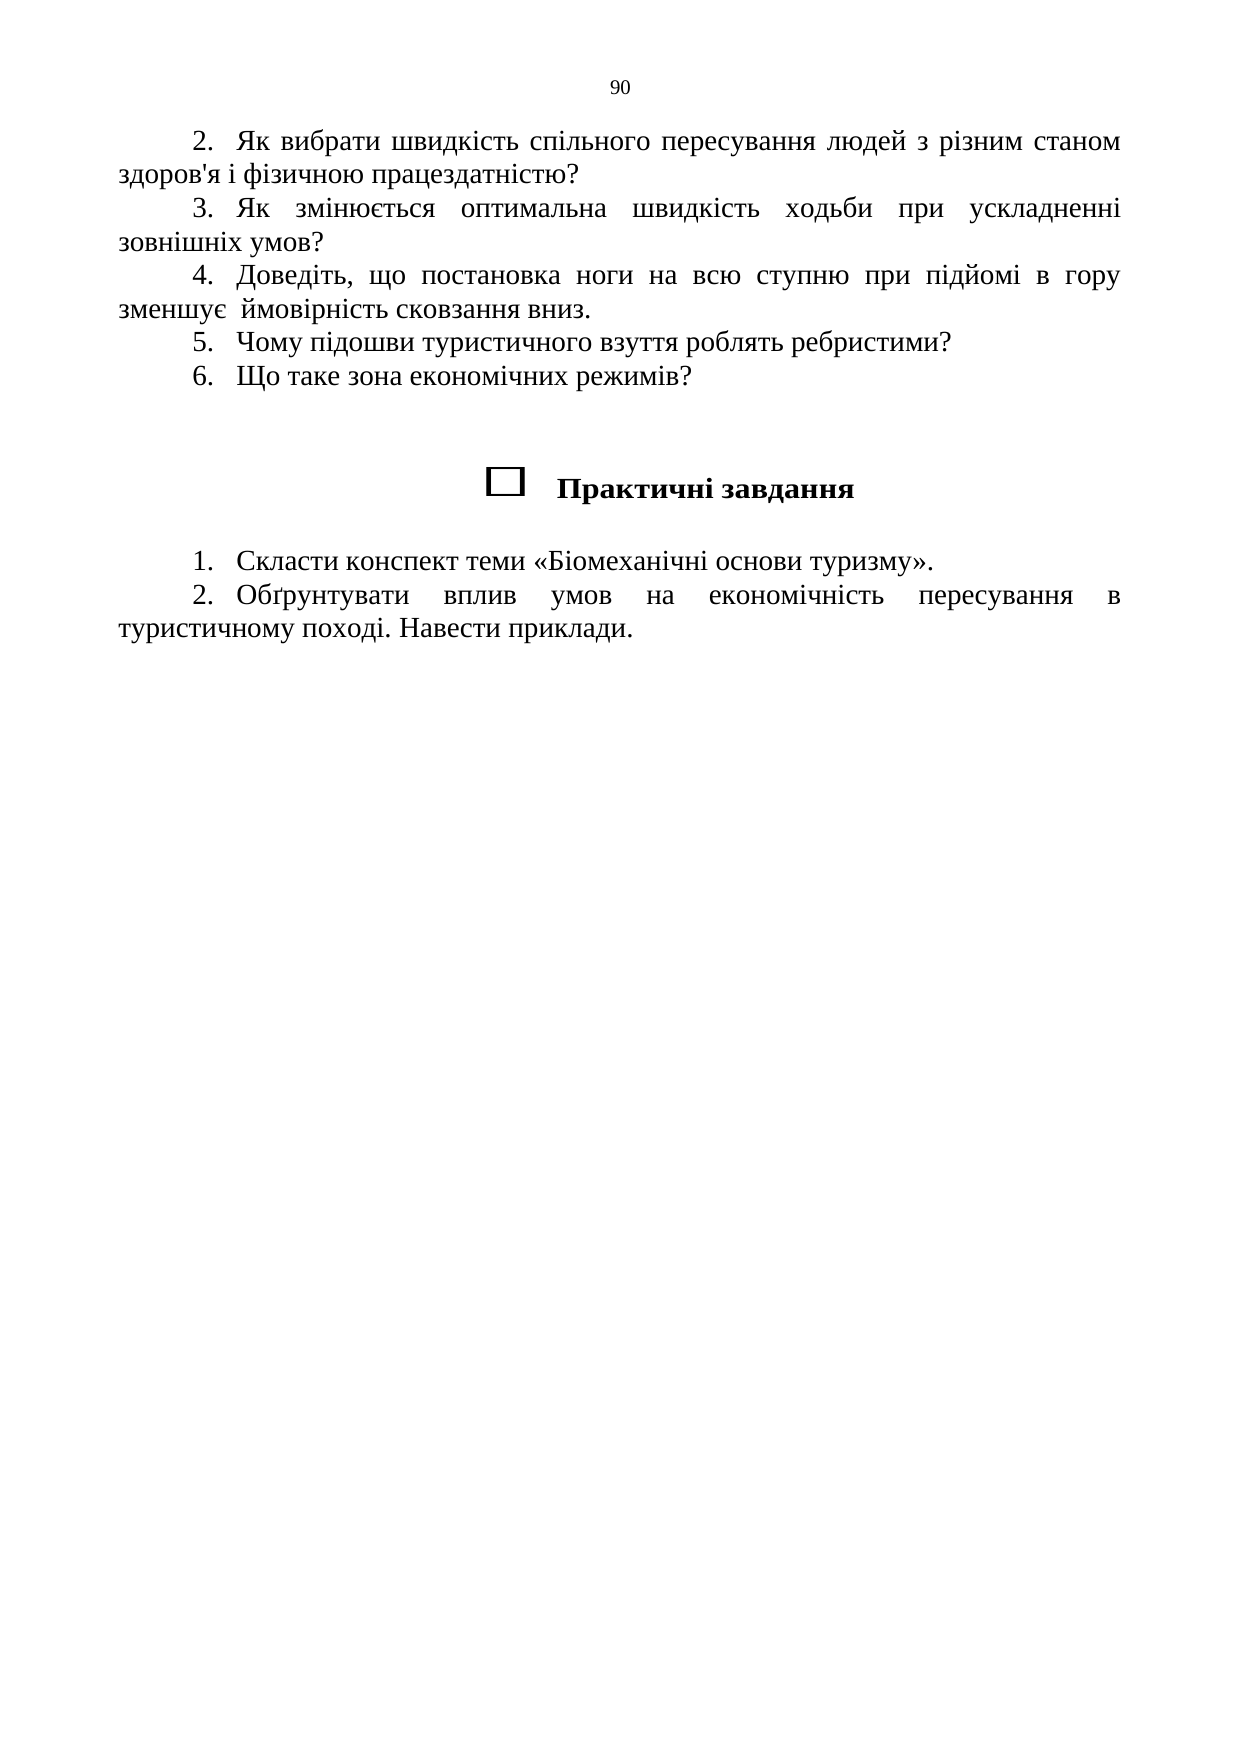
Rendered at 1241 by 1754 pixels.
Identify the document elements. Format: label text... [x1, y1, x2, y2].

text 2. Як вибрати швидкість спільного пересування людей з різним станом здоров'я і фізичною працездатністю? [118, 123, 1122, 190]
text 6. Що таке зона економічних режимів? [118, 358, 1122, 391]
text 5. Чому підошви туристичного взуття роблять ребристими? [118, 324, 1122, 358]
text  Практичні завдання [477, 453, 1122, 510]
text 4. Доведіть, що постановка ноги на всю ступню при підйомі в гору зменшує ймовірність сковзання вниз. [118, 257, 1122, 324]
list Обґрунтувати вплив умов на економічність пересування в туристичному поході. Навести приклади. [118, 577, 1122, 644]
list Скласти конспект теми «Біомеханічні основи туризму». [118, 543, 1122, 577]
text 3. Як змінюється оптимальна швидкість ходьби при ускладненні зовнішніх умов? [118, 190, 1122, 257]
